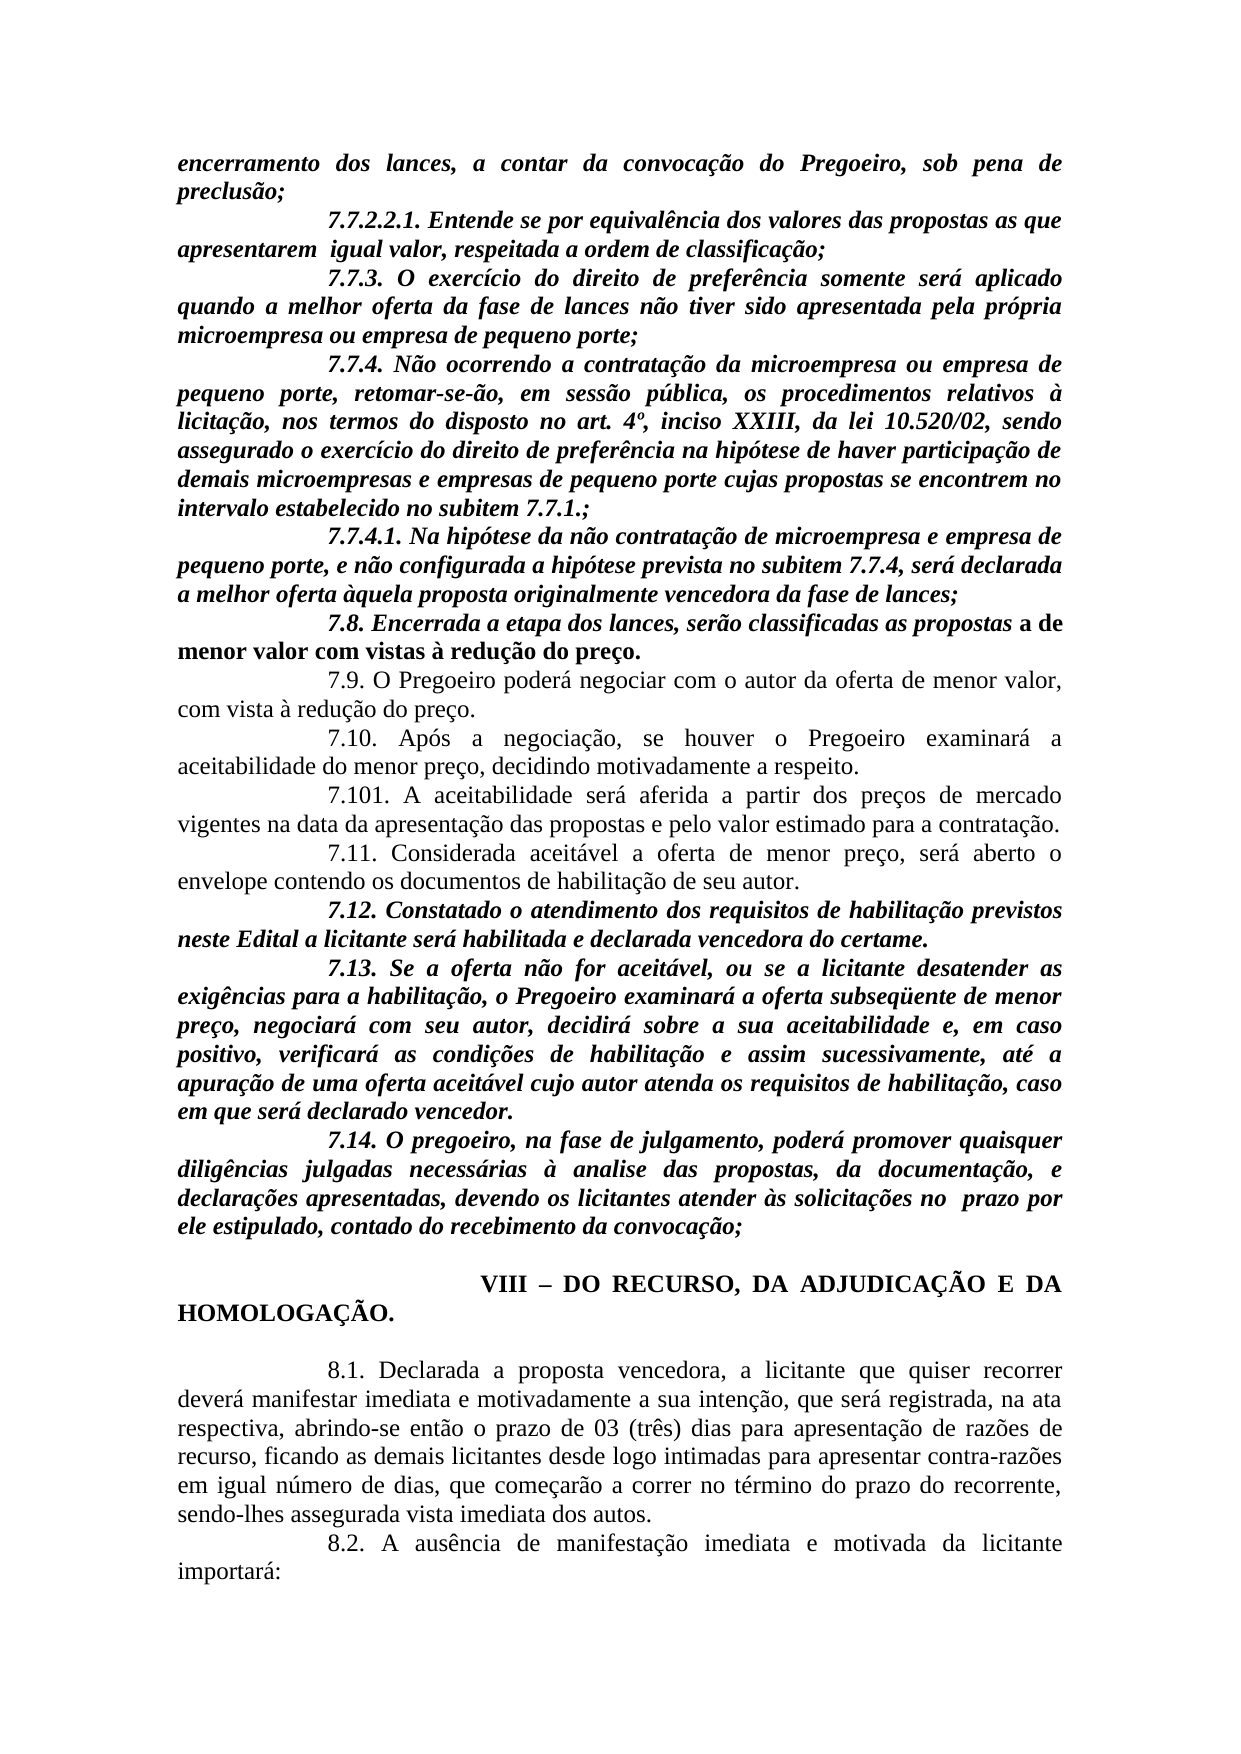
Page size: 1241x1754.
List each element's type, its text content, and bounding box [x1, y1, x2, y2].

text 7.7.4.1. Na hipótese da não contratação de microempresa e empresa de pequeno porte, e não configurada a hipótese prevista no subitem 7.7.4, será declarada a melhor oferta àquela proposta originalmente vencedora da fase de lances; [177, 521, 1063, 608]
text 8.1. Declarada a proposta vencedora, a licitante que quiser recorrer deverá manifestar imediata e motivadamente a sua intenção, que será registrada, na ata respectiva, abrindo-se então o prazo de 03 (três) dias para apresentação de razões de recurso, ficando as demais licitantes desde logo intimadas para apresentar contra-razões em igual número de dias, que começarão a correr no término do prazo do recorrente, sendo-lhes assegurada vista imediata dos autos. [177, 1355, 1063, 1528]
text 7.101. A aceitabilidade será aferida a partir dos preços de mercado vigentes na data da apresentação das propostas e pelo valor estimado para a contratação. [177, 780, 1063, 838]
text 7.10. Após a negociação, se houver o Pregoeiro examinará a aceitabilidade do menor preço, decidindo motivadamente a respeito. [177, 723, 1063, 780]
text 7.7.2.2.1. Entende se por equivalência dos valores das propostas as que apresentarem igual valor, respeitada a ordem de classificação; [177, 205, 1063, 263]
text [177, 148, 1063, 205]
text 7.12. Constatado o atendimento dos requisitos de habilitação previstos neste Edital a licitante será habilitada e declarada vencedora do certame. [177, 895, 1063, 953]
text 7.9. O Pregoeiro poderá negociar com o autor da oferta de menor valor, com vista à redução do preço. [177, 665, 1063, 723]
text 7.11. Considerada aceitável a oferta de menor preço, será aberto o envelope contendo os documentos de habilitação de seu autor. [177, 838, 1063, 895]
subtitle VIII – DO RECURSO, DA ADJUDICAÇÃO E DA HOMOLOGAÇÃO. [177, 1269, 1063, 1326]
text 7.13. Se a oferta não for aceitável, ou se a licitante desatender as exigências para a habilitação, o Pregoeiro examinará a oferta subseqüente de menor preço, negociará com seu autor, decidirá sobre a sua aceitabilidade e, em caso positivo, verificará as condições de habilitação e assim sucessivamente, até a apuração de uma oferta aceitável cujo autor atenda os requisitos de habilitação, caso em que será declarado vencedor. [177, 953, 1063, 1125]
text 7.8. Encerrada a etapa dos lances, serão classificadas as propostas a de menor valor com vistas à redução do preço. [177, 608, 1063, 665]
text 7.7.4. Não ocorrendo a contratação da microempresa ou empresa de pequeno porte, retomar-se-ão, em sessão pública, os procedimentos relativos à licitação, nos termos do disposto no art. 4º, inciso XXIII, da lei 10.520/02, sendo assegurado o exercício do direito de preferência na hipótese de haver participação de demais microempresas e empresas de pequeno porte cujas propostas se encontrem no intervalo estabelecido no subitem 7.7.1.; [177, 349, 1063, 521]
text 8.2. A ausência de manifestação imediata e motivada da licitante importará: [177, 1528, 1063, 1585]
text 7.7.3. O exercício do direito de preferência somente será aplicado quando a melhor oferta da fase de lances não tiver sido apresentada pela própria microempresa ou empresa de pequeno porte; [177, 263, 1063, 349]
text 7.14. O pregoeiro, na fase de julgamento, poderá promover quaisquer diligências julgadas necessárias à analise das propostas, da documentação, e declarações apresentadas, devendo os licitantes atender às solicitações no prazo por ele estipulado, contado do recebimento da convocação; [177, 1125, 1063, 1240]
